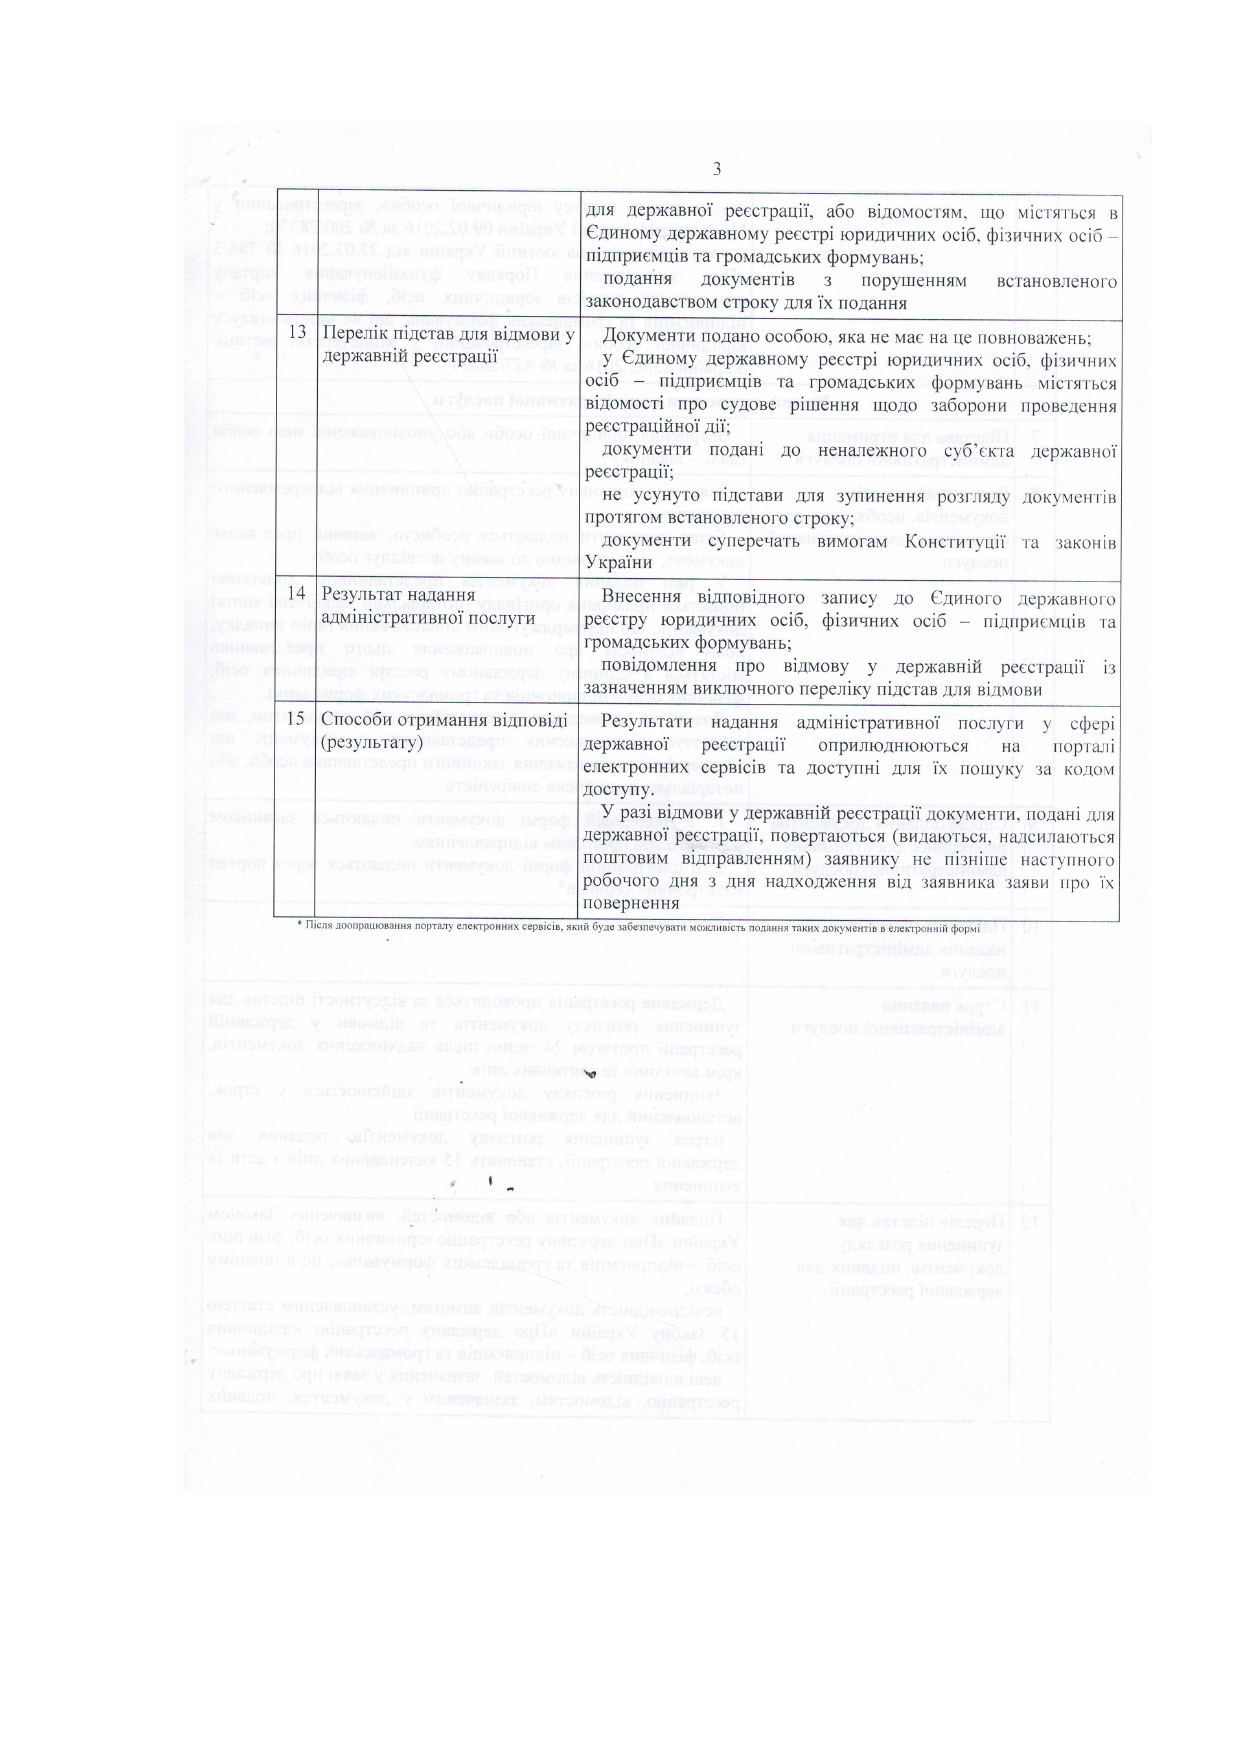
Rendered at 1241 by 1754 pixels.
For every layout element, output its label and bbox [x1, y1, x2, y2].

picture [177, 118, 1152, 1497]
